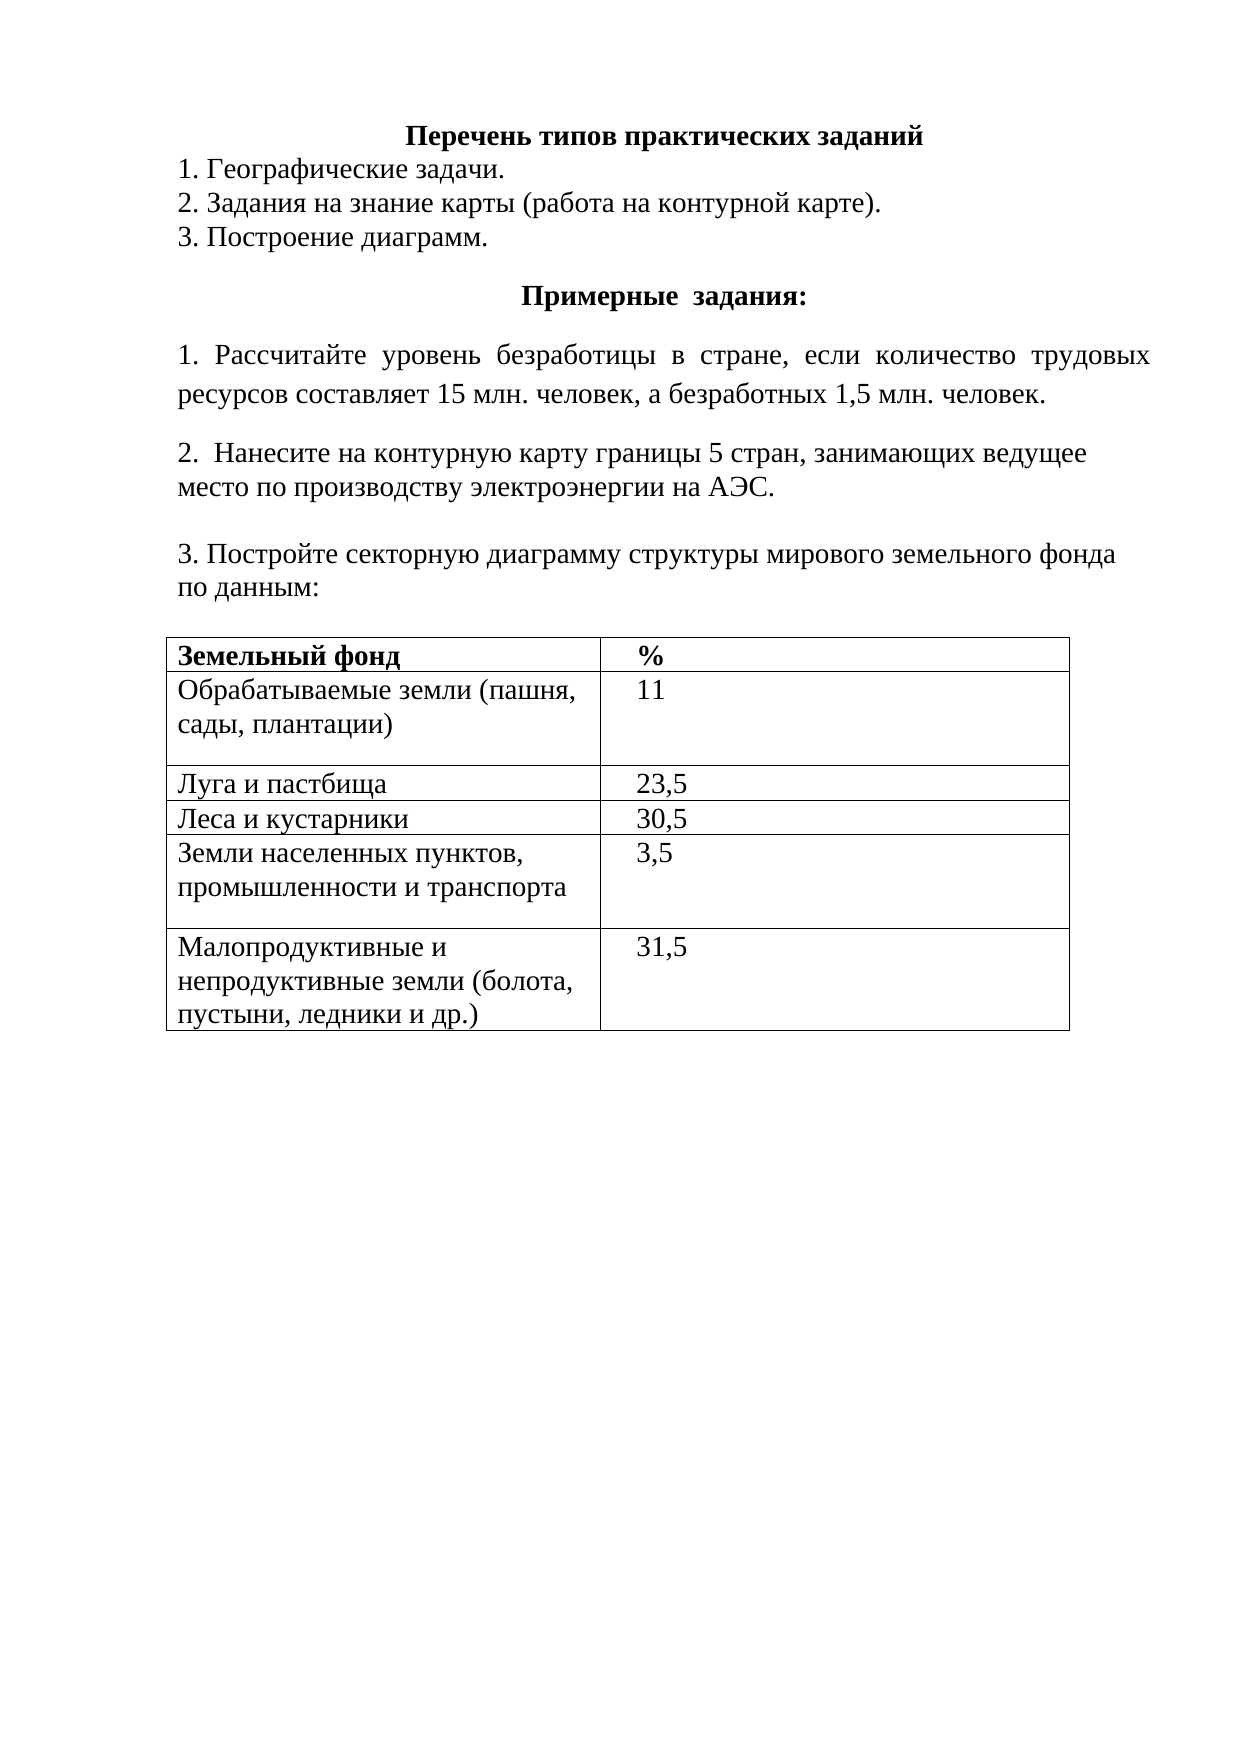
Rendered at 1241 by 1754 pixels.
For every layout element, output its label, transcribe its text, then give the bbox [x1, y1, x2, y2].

table_cell [601, 801, 625, 834]
text 1. Географические задачи. [177, 152, 1152, 185]
table_cell Земли населенных пунктов, промышленности и транспорта [167, 835, 600, 928]
table_cell Малопродуктивные и непродуктивные земли (болота, пустыни, ледники и др.) [167, 929, 600, 1030]
table_cell [601, 929, 625, 1030]
text 1. Рассчитайте уровень безработицы в стране, если количество трудовых ресурсов составляет 15 млн. человек, а безработных 1,5 млн. человек. [177, 337, 1152, 409]
table_cell 11 [625, 672, 1069, 765]
table_header % [625, 638, 1069, 671]
table_cell Леса и кустарники [167, 801, 600, 834]
table_cell 3,5 [625, 835, 1069, 928]
table_cell [601, 672, 625, 765]
table_cell [601, 835, 625, 928]
table_header Земельный фонд [167, 638, 600, 671]
table_cell Обрабатываемые земли (пашня, сады, плантации) [167, 672, 600, 765]
text 2. Нанесите на контурную карту границы 5 стран, занимающих ведущее место по производству электроэнергии на АЭС. [177, 435, 1152, 502]
table_cell Луга и пастбища [167, 766, 600, 800]
text Примерные задания: [177, 278, 1152, 312]
table_cell 30,5 [625, 801, 1069, 834]
text 3. Постройте секторную диаграмму структуры мирового земельного фонда по данным: [177, 536, 1152, 603]
table_cell [601, 766, 625, 800]
text 2. Задания на знание карты (работа на контурной карте). [177, 185, 1152, 219]
text Перечень типов практических заданий [177, 118, 1152, 152]
table_cell 23,5 [625, 766, 1069, 800]
text 3. Построение диаграмм. [177, 219, 1152, 252]
table_cell 31,5 [625, 929, 1069, 1030]
table_header [601, 638, 625, 671]
